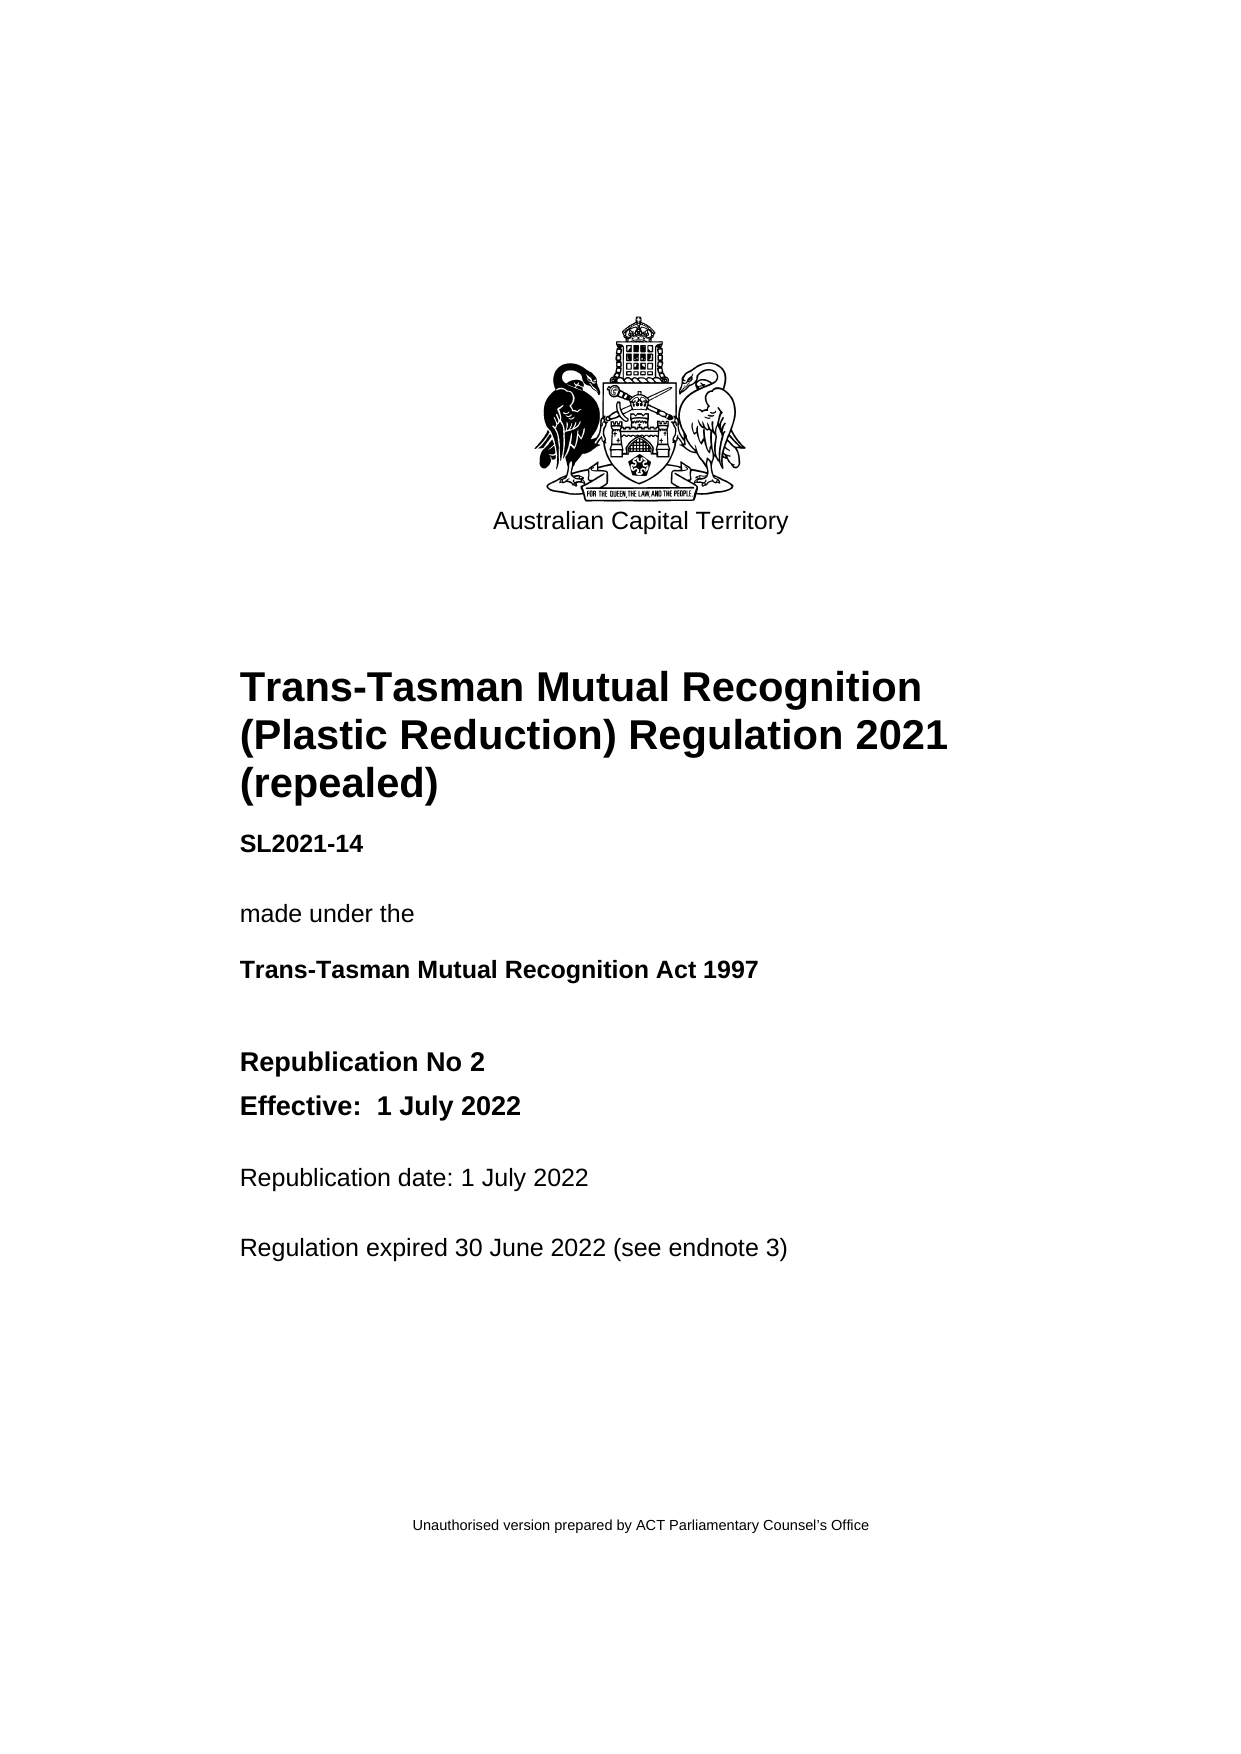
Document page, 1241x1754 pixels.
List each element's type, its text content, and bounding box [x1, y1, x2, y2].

text Republication No 2 [239, 1046, 1042, 1077]
text Trans-Tasman Mutual Recognition Act 1997 [239, 955, 1042, 984]
text SL2021-14 [239, 829, 1042, 857]
text Regulation expired 30 June 2022 (see endnote 3) [239, 1233, 1042, 1262]
text made under the [239, 899, 1042, 928]
text Effective: 1 July 2022 [239, 1090, 1042, 1121]
text Trans-Tasman Mutual Recognition (Plastic Reduction) Regulation 2021 (repealed) [239, 662, 1042, 806]
text Republication date: 1 July 2022 [239, 1163, 1042, 1192]
picture [531, 312, 751, 507]
text Australian Capital Territory [239, 506, 1042, 535]
